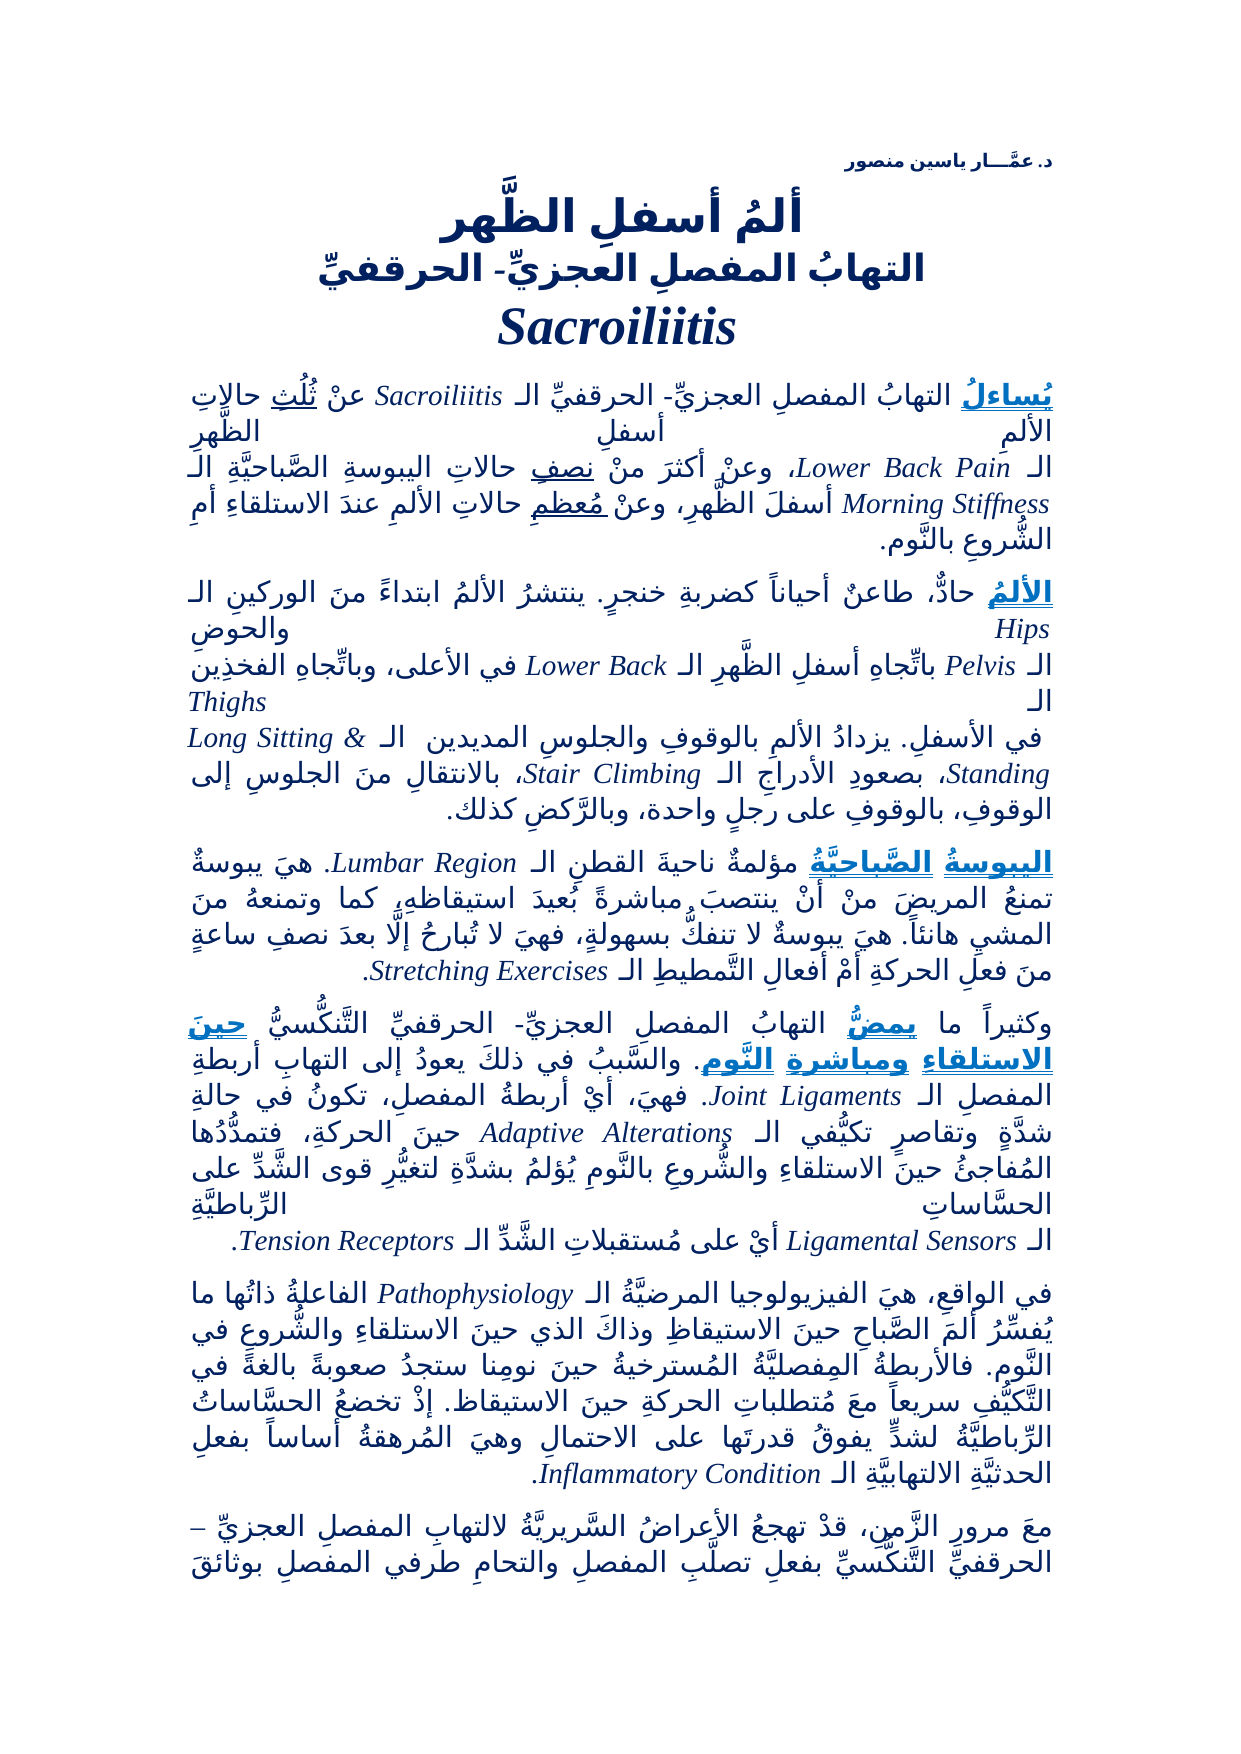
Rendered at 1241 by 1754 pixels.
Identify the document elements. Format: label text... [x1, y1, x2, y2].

text في الواقعِ، هيَ الفيزيولوجيا المرضيَّةُ الـ Pathophysiology الفاعلةُ ذاتُها ما يُفسِّرُ ألمَ الصَّباحِ حينَ الاستيقاظِ وذاكَ الذي حينَ الاستلقاءِ والشُّروعِ في النَّوم. فالأربطةُ المِفصليَّةُ المُسترخيةُ حينَ نومِنا ستجدُ صعوبةً بالغةً في التَّكيُّفِ سريعاً معَ مُتطلباتِ الحركةِ حينَ الاستيقاظ. إذْ تخضعُ الحسَّاساتُ الرِّباطيَّةُ لشدٍّ يفوقُ قدرتَها على الاحتمالِ وهيَ المُرهقةُ أساساً بفعلِ الحدثيَّةِ الالتهابيَّةِ الـ Inflammatory Condition. [187, 1276, 1053, 1490]
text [187, 1509, 1053, 1579]
text اليبوسةُ الصَّباحيَّةُ مؤلمةٌ ناحيةَ القطنِ الـ Lumbar Region. هيَ يبوسةٌ تمنعُ المريضَ منْ أنْ ينتصبَ مباشرةً بُعيدَ استيقاظهِ، كما وتمنعهُ منَ المشيِ هانئاً. هيَ يبوسةٌ لا تنفكُّ بسهولةٍ، فهيَ لا تُبارحُ إلَّا بعدَ نصفِ ساعةٍ منَ فعلِ الحركةِ أمْ أفعالِ التَّمطيطِ الـ Stretching Exercises. [187, 845, 1053, 987]
text يُساءلُ التهابُ المفصلِ العجزيِّ- الحرقفيِّ الـ Sacroiliitis عنْ ثُلُثِ حالاتِ الألمِ أسفلِ الظَّهرِ الـ Lower Back Pain، وعنْ أكثرَ منْ نصفِ حالاتِ اليبوسةِ الصَّباحيَّةِ الـ Morning Stiffness أسفلَ الظَّهرِ، وعنْ مُعظمِ حالاتِ الألمِ عندَ الاستلقاءِ أمِ الشُّروعِ بالنَّوم. [187, 378, 1053, 556]
text ألمُ أسفلِ الظَّهر التهابُ المفصلِ العجزيِّ- الحرقفيِّ Sacroiliitis [187, 190, 1053, 356]
text وكثيراً ما يمضُّ التهابُ المفصلِ العجزيِّ- الحرقفيِّ التَّنكُّسيُّ حينَ الاستلقاءِ ومباشرةِ النَّوم. والسَّببُ في ذلكَ يعودُ إلى التهابِ أربطةِ المفصلِ الـ Joint Ligaments. فهيَ، أيْ أربطةُ المفصلِ، تكونُ في حالةِ شدَّةٍ وتقاصرٍ تكيُّفي الـ Adaptive Alterations حينَ الحركةِ، فتمدُّدُها المُفاجئُ حينَ الاستلقاءِ والشُّروعِ بالنَّومِ يُؤلمُ بشدَّةِ لتغيُّرِ قوى الشَّدِّ على الحسَّاساتِ الرِّباطيَّةِ الـ Ligamental Sensors أيْ على مُستقبلاتِ الشَّدِّ الـ Tension Receptors. [187, 1006, 1053, 1257]
text د. عمَّـــار ياسين منصور [187, 150, 1053, 172]
text الألمُ حادٌّ، طاعنٌ أحياناً كضربةِ خنجرٍ. ينتشرُ الألمُ ابتداءً منَ الوركينِ الـ Hips والحوضِ الـ Pelvis باتِّجاهِ أسفلِ الظَّهرِ الـ Lower Back في الأعلى، وباتِّجاهِ الفخذِين الـ Thighs في الأسفلِ. يزدادُ الألمِ بالوقوفِ والجلوسِ المديدين الـ Long Sitting & Standing، بصعودِ الأدراجِ الـ Stair Climbing، بالانتقالِ منَ الجلوسِ إلى الوقوفِ، بالوقوفِ على رجلٍ واحدة، وبالرَّكضِ كذلك. [187, 575, 1053, 826]
